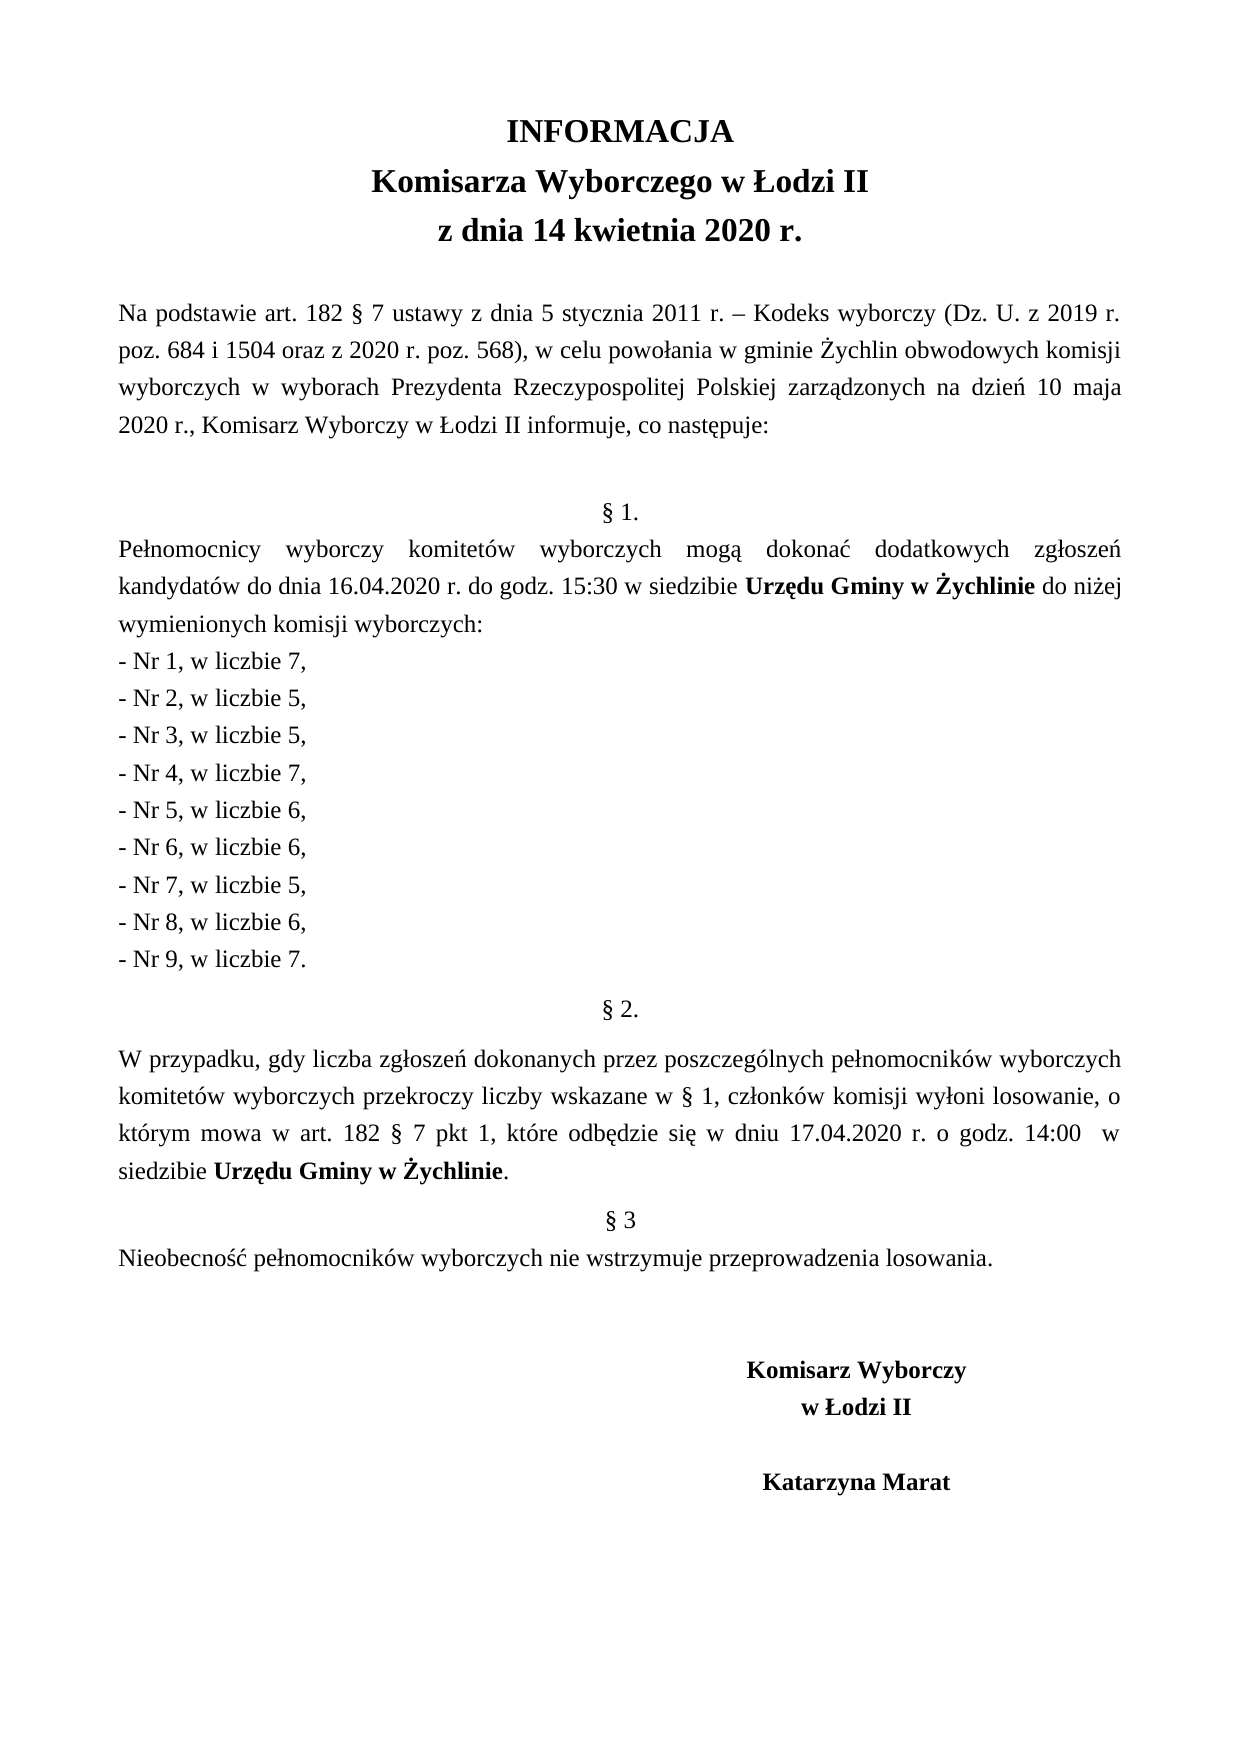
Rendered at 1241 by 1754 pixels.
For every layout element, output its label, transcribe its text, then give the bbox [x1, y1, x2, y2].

text - Nr 4, w liczbie 7, [118, 758, 1122, 787]
text - Nr 1, w liczbie 7, [118, 646, 1122, 675]
text § 1. [118, 497, 1122, 526]
text Pełnomocnicy wyborczy komitetów wyborczych mogą dokonać dodatkowych zgłoszeń kandydatów do dnia 16.04.2020 r. do godz. 15:30 w siedzibie Urzędu Gminy w Żychlinie do niżej wymienionych komisji wyborczych: [118, 534, 1122, 637]
text - Nr 5, w liczbie 6, [118, 795, 1122, 824]
text § 3 [118, 1206, 1122, 1234]
text Na podstawie art. 182 § 7 ustawy z dnia 5 stycznia 2011 r. – Kodeks wyborczy (Dz. U. z 2019 r. poz. 684 i 1504 oraz z 2020 r. poz. 568), w celu powołania w gminie Żychlin obwodowych komisji wyborczych w wyborach Prezydenta Rzeczypospolitej Polskiej zarządzonych na dzień 10 maja 2020 r., Komisarz Wyborczy w Łodzi II informuje, co następuje: [118, 298, 1122, 438]
text - Nr 6, w liczbie 6, [118, 832, 1122, 861]
text W przypadku, gdy liczba zgłoszeń dokonanych przez poszczególnych pełnomocników wyborczych komitetów wyborczych przekroczy liczby wskazane w § 1, członków komisji wyłoni losowanie, o którym mowa w art. 182 § 7 pkt 1, które odbędzie się w dniu 17.04.2020 r. o godz. 14:00 w siedzibie Urzędu Gminy w Żychlinie. [118, 1044, 1122, 1184]
text § 2. [118, 994, 1122, 1023]
text - Nr 8, w liczbie 6, [118, 907, 1122, 936]
text Katarzyna Marat [591, 1467, 1122, 1495]
text - Nr 9, w liczbie 7. [118, 944, 1122, 973]
text - Nr 2, w liczbie 5, [118, 683, 1122, 712]
text - Nr 3, w liczbie 5, [118, 721, 1122, 749]
text - Nr 7, w liczbie 5, [118, 870, 1122, 898]
text INFORMACJA [118, 111, 1122, 149]
text Komisarza Wyborczego w Łodzi II [118, 161, 1122, 199]
text Nieobecność pełnomocników wyborczych nie wstrzymuje przeprowadzenia losowania. [118, 1243, 1122, 1272]
text Komisarz Wyborczy w Łodzi II [591, 1355, 1122, 1421]
text z dnia 14 kwietnia 2020 r. [118, 211, 1122, 249]
